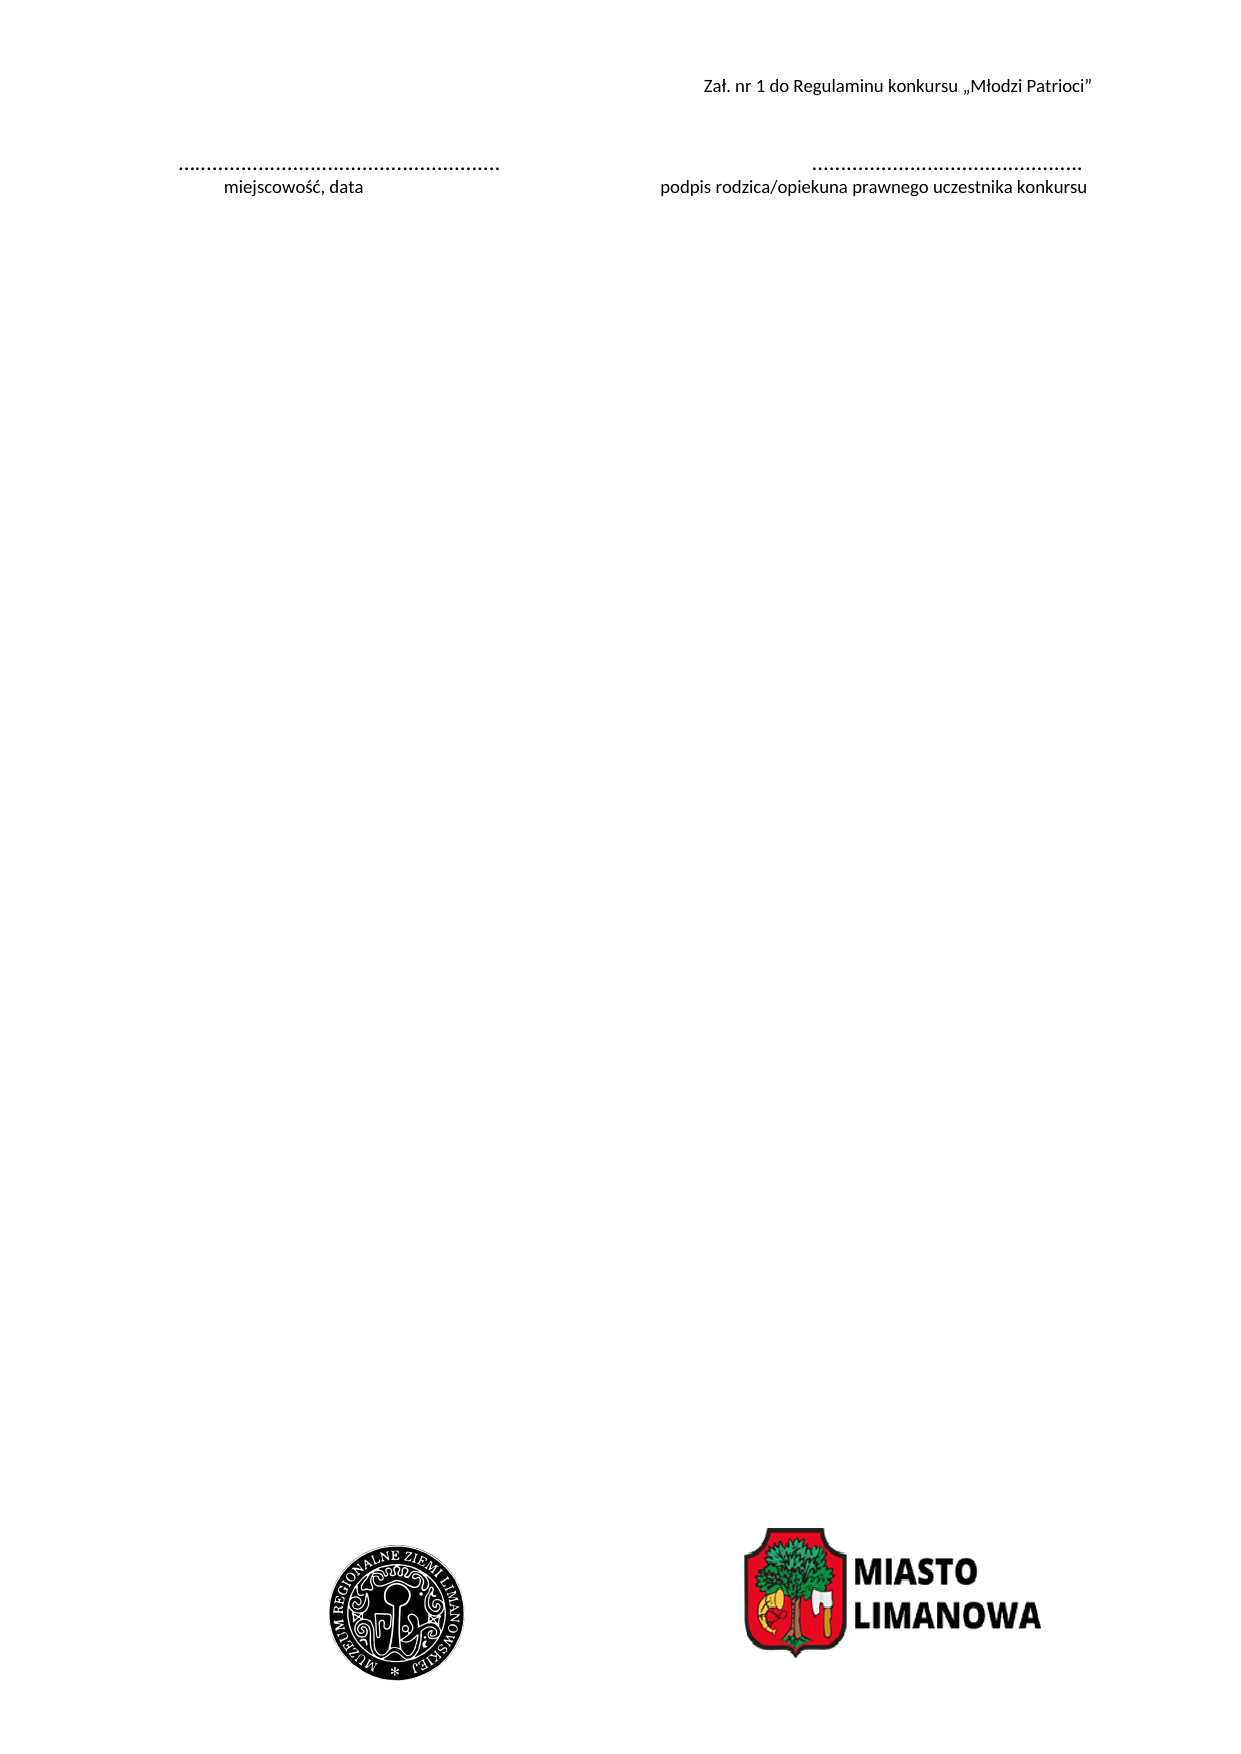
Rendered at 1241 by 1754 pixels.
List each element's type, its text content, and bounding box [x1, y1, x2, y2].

text …..................................................... ............................................... [148, 148, 1093, 176]
text miejscowość, data podpis rodzica/opiekuna prawnego uczestnika konkursu [148, 176, 1093, 198]
picture [738, 1497, 1065, 1681]
picture [328, 1545, 465, 1681]
